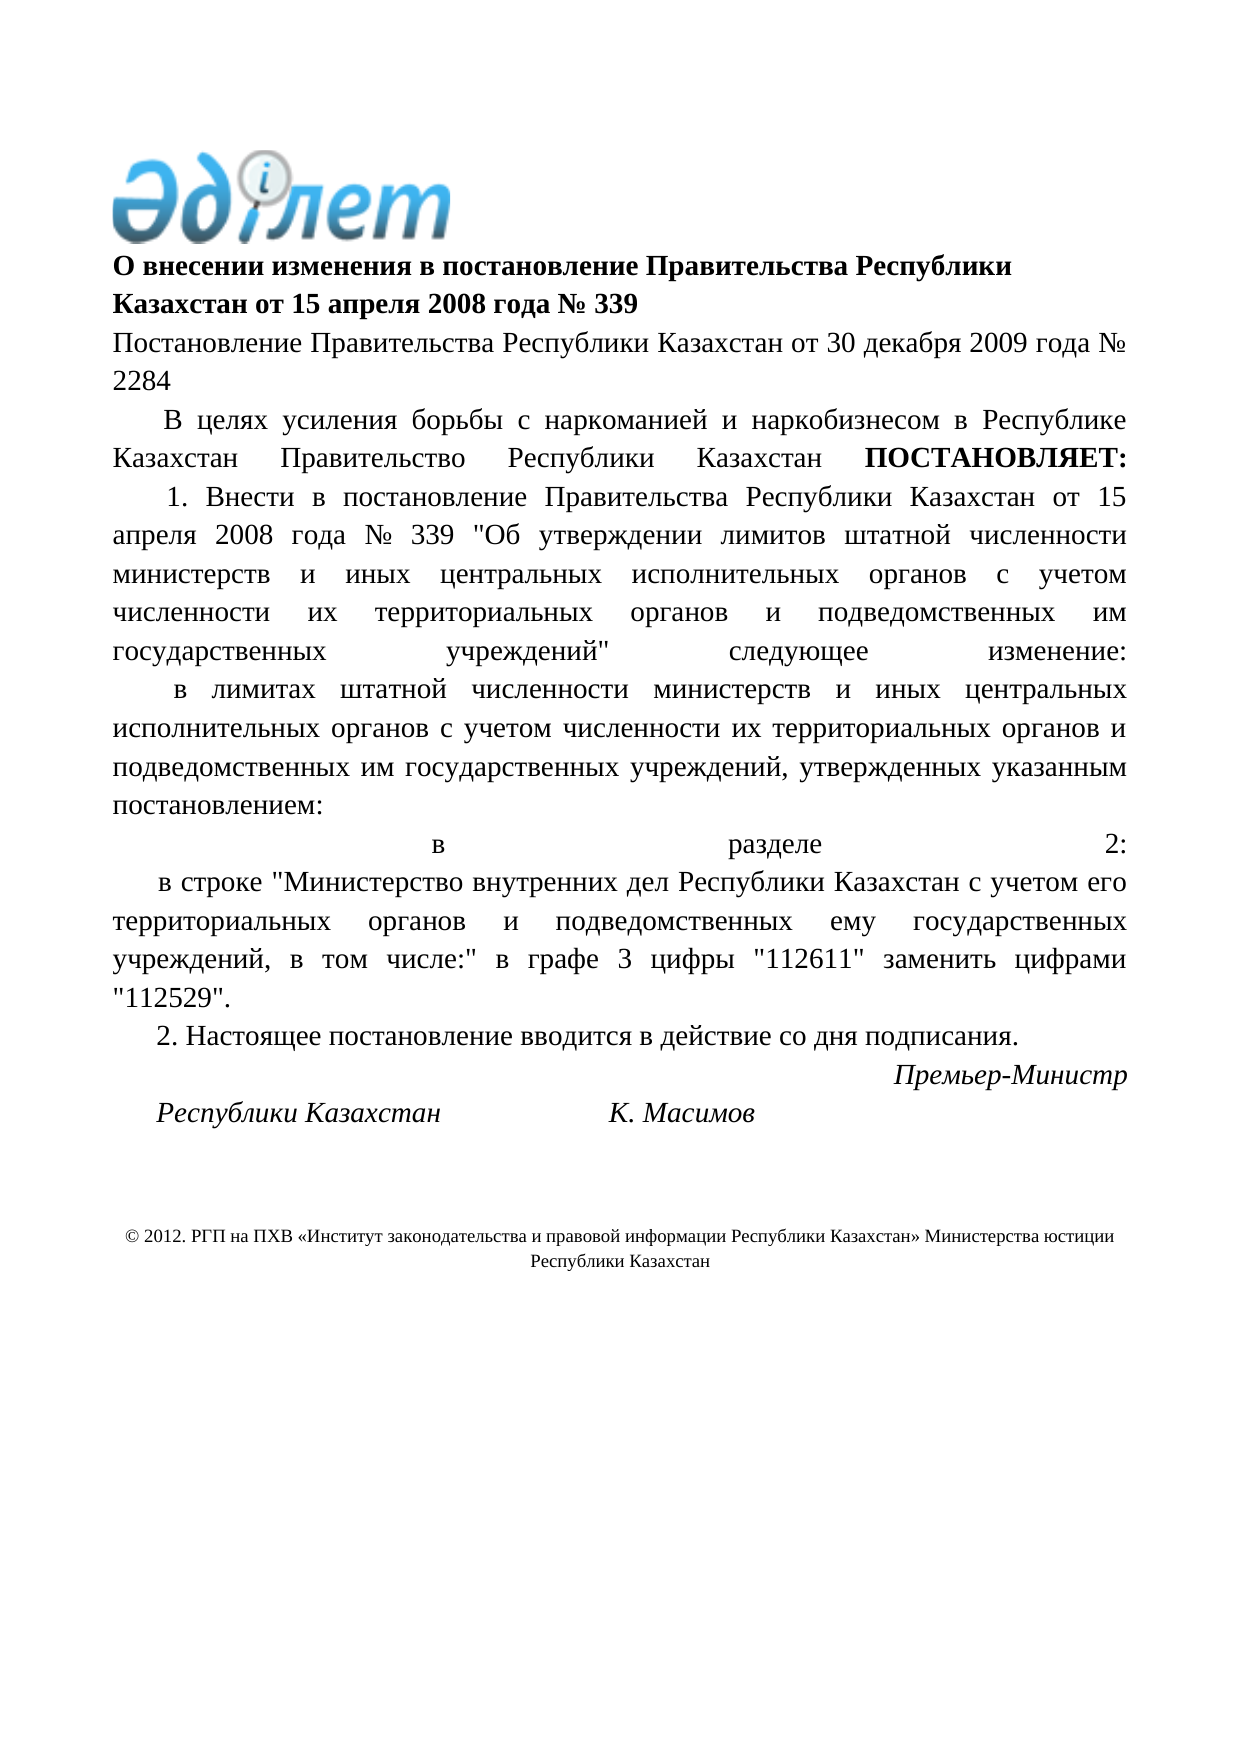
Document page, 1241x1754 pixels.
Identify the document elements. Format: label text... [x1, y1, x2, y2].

text Постановление Правительства Республики Казахстан от 30 декабря 2009 года № 2284 [112, 325, 1128, 397]
text В целях усиления борьбы с наркоманией и наркобизнесом в Республике Казахстан Правительство Республики Казахстан ПОСТАНОВЛЯЕТ: 1. Внести в постановление Правительства Республики Казахстан от 15 апреля 2008 года № 339 "Об утверждении лимитов штатной численности министерств и иных центральных исполнительных органов с учетом численности их территориальных органов и подведомственных им государственных учреждений" следующее изменение: в лимитах штатной численности министерств и иных центральных исполнительных органов с учетом численности их территориальных органов и подведомственных им государственных учреждений, утвержденных указанным постановлением: в разделе 2: в строке "Министерство внутренних дел Республики Казахстан с учетом его территориальных органов и подведомственных ему государственных учреждений, в том числе:" в графе 3 цифры "112611" заменить цифрами "112529". 2. Настоящее постановление вводится в действие со дня подписания. [112, 402, 1128, 1052]
text Премьер-Министр Республики Казахстан К. Масимов [112, 1057, 1128, 1129]
picture [112, 150, 451, 244]
text О внесении изменения в постановление Правительства Республики Казахстан от 15 апреля 2008 года № 339 [112, 248, 1128, 320]
text © 2012. РГП на ПХВ «Институт законодательства и правовой информации Республики Казахстан» Министерства юстиции Республики Казахстан [112, 1225, 1128, 1271]
